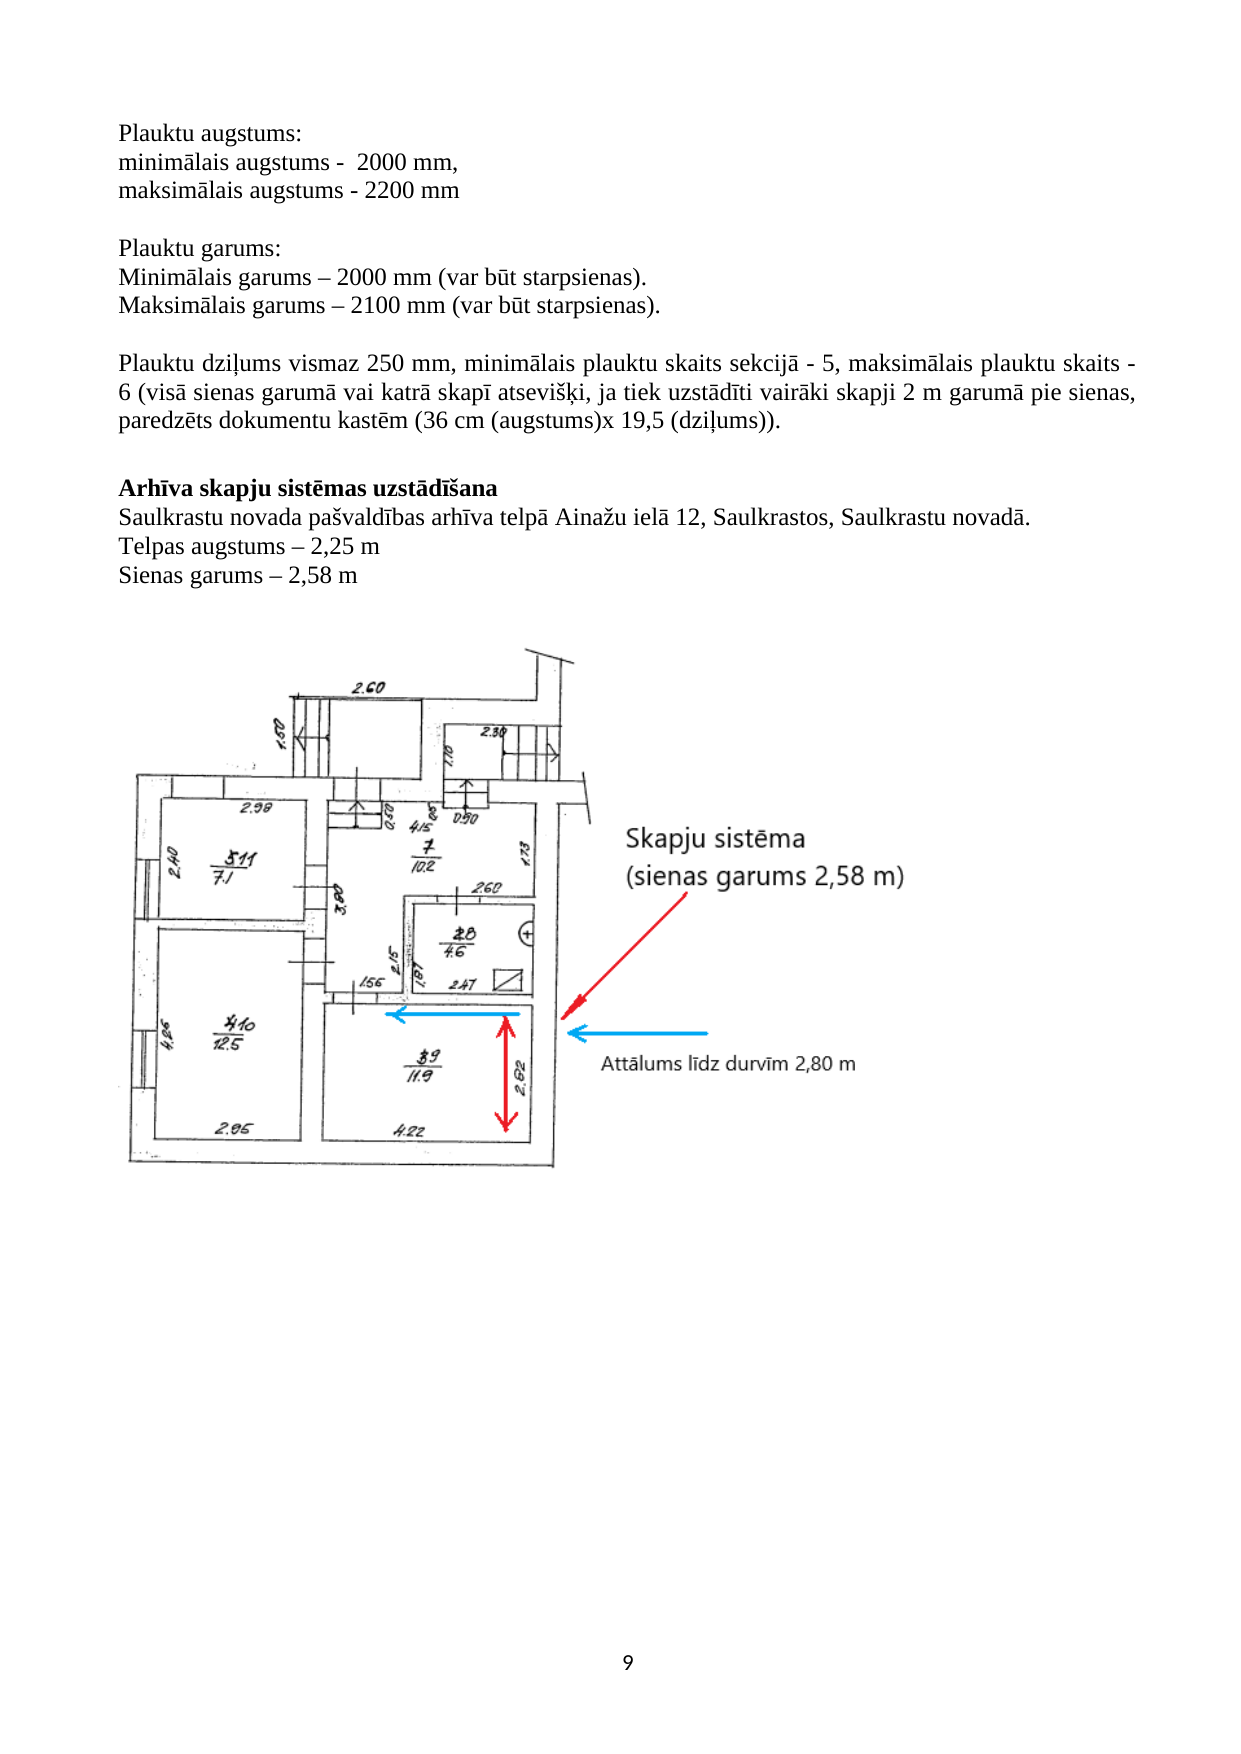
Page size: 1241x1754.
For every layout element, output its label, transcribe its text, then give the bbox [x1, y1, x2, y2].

text Telpas augstums – 2,25 m [118, 531, 1137, 560]
text Plauktu garums: [118, 233, 1137, 262]
text Plauktu augstums: [118, 118, 1137, 147]
text Saulkrastu novada pašvaldības arhīva telpā Ainažu ielā 12, Saulkrastos, Saulkrastu novadā. [118, 502, 1137, 531]
text Arhīva skapju sistēmas uzstādīšana [118, 473, 1137, 502]
picture [118, 617, 921, 1208]
text Minimālais garums – 2000 mm (var būt starpsienas). [118, 262, 1137, 291]
text maksimālais augstums - 2200 mm [118, 176, 1137, 204]
text Maksimālais garums – 2100 mm (var būt starpsienas). [118, 291, 1137, 319]
text minimālais augstums - 2000 mm, [118, 147, 1137, 176]
text Sienas garums – 2,58 m [118, 560, 1137, 588]
text Plauktu dziļums vismaz 250 mm, minimālais plauktu skaits sekcijā - 5, maksimālais plauktu skaits - 6 (visā sienas garumā vai katrā skapī atsevišķi, ja tiek uzstādīti vairāki skapji 2 m garumā pie sienas, paredzēts dokumentu kastēm (36 cm (augstums)x 19,5 (dziļums)). [118, 348, 1137, 434]
